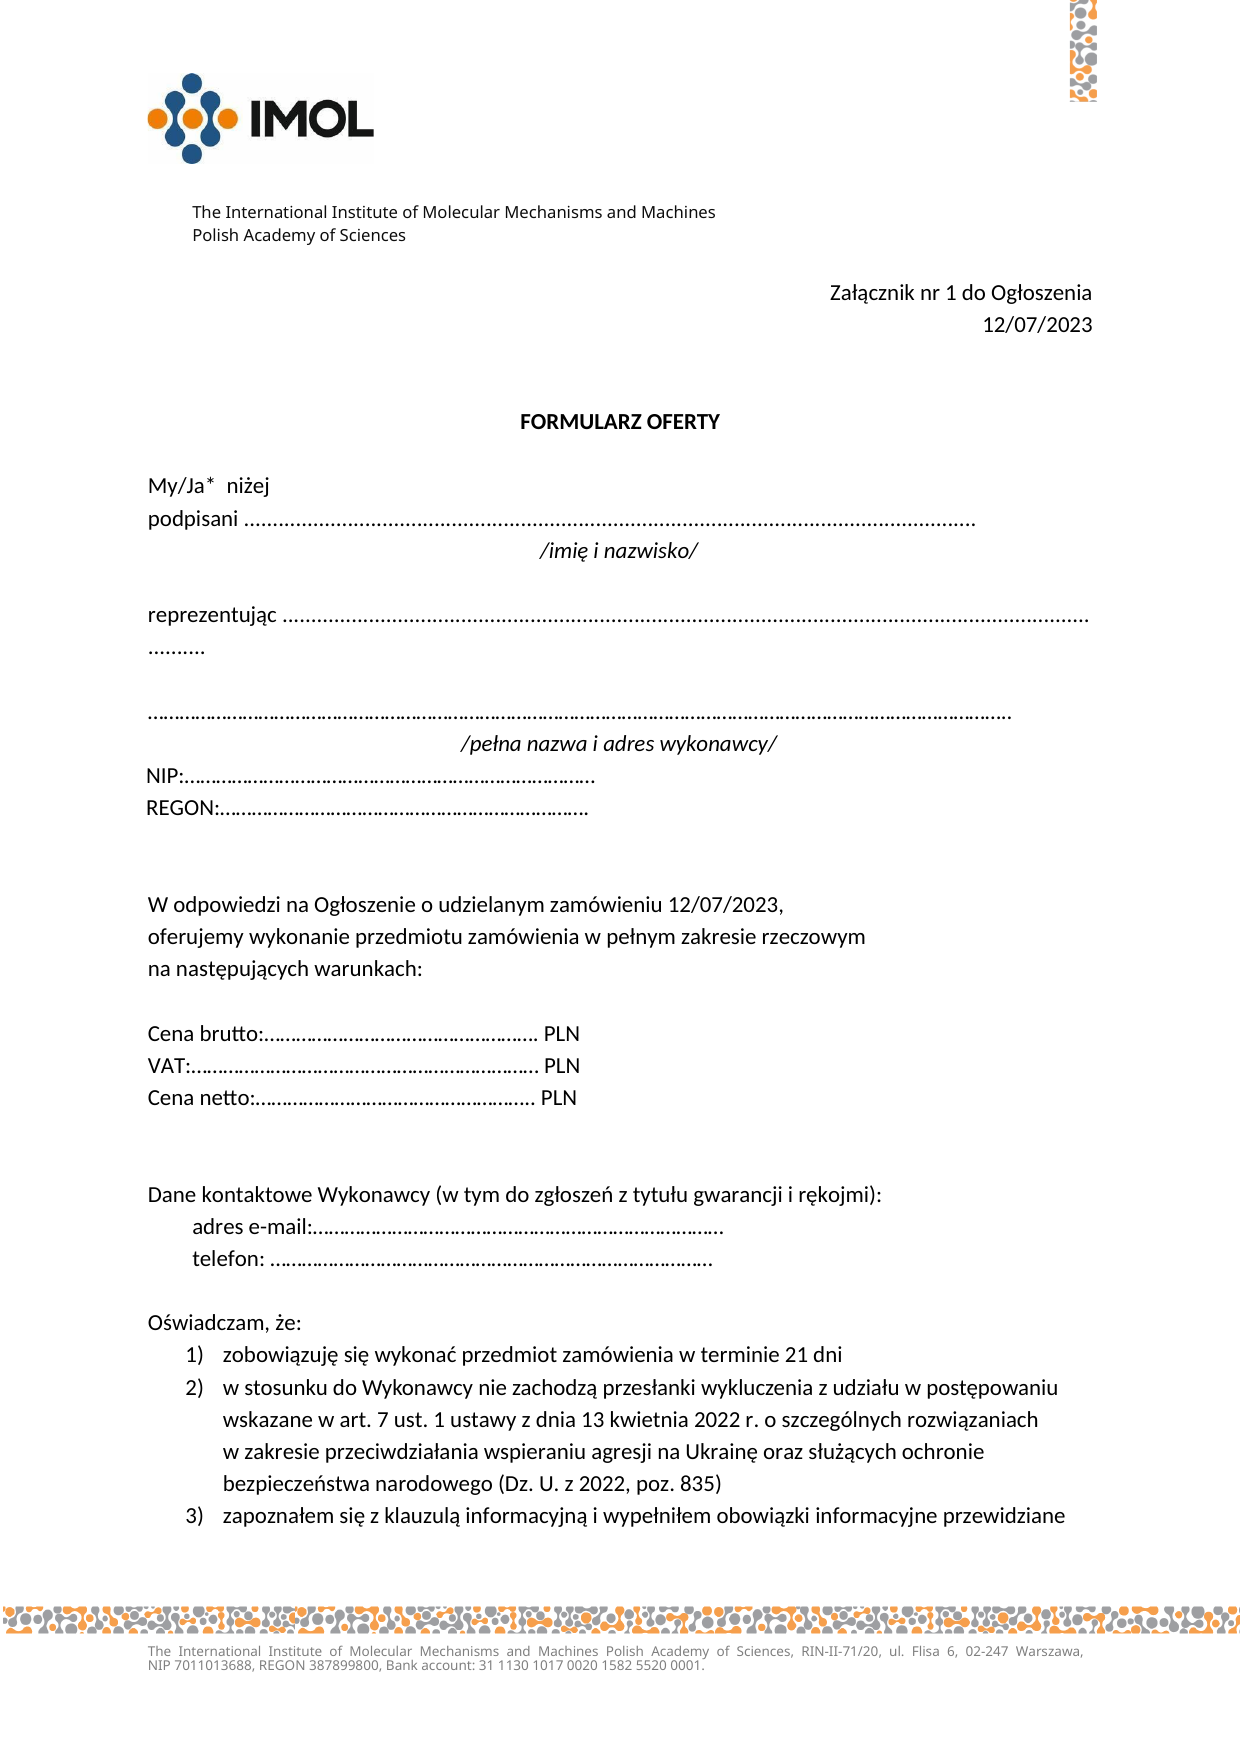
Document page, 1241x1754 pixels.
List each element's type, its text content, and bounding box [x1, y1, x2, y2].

text /pełna nazwa i adres wykonawcy/ [148, 729, 1093, 757]
text FORMULARZ OFERTY [148, 407, 1093, 435]
picture [1070, 0, 1097, 101]
text Załącznik nr 1 do Ogłoszenia [148, 278, 1093, 306]
text telefon: ………………………………………………………………………… [192, 1244, 1093, 1272]
text reprezentując ...................................................................................................................................................... [148, 600, 1093, 661]
picture [3, 1605, 1240, 1634]
text Dane kontaktowe Wykonawcy (w tym do zgłoszeń z tytułu gwarancji i rękojmi): [148, 1180, 1093, 1208]
text Cena brutto:……………………………………………. PLN [148, 1019, 1093, 1047]
text Cena netto:…………………………………………….. PLN [148, 1083, 1093, 1111]
text NIP:…………………………………………………………………… [146, 761, 1093, 789]
text oferujemy wykonanie przedmiotu zamówienia w pełnym zakresie rzeczowym [148, 922, 1093, 950]
list zobowiązuję się wykonać przedmiot zamówienia w terminie 21 dni [185, 1341, 1093, 1369]
text na następujących warunkach: [148, 954, 1093, 982]
text ……………………………………………………………………………………………………………………………………………….. [148, 697, 1093, 725]
text Oświadczam, że: [148, 1308, 1093, 1336]
text My/Ja* niżej podpisani ............................................................................................................................... [148, 472, 1093, 532]
text VAT:………………………………………………………… PLN [148, 1051, 1093, 1079]
text /imię i nazwisko/ [148, 536, 1093, 564]
text W odpowiedzi na Ogłoszenie o udzielanym zamówieniu 12/07/2023, [148, 890, 1093, 918]
text adres e-mail:…………………………………………………………………… [192, 1212, 1093, 1240]
picture [147, 73, 374, 164]
text REGON:……………………………………………………………. [146, 793, 1093, 821]
list w stosunku do Wykonawcy nie zachodzą przesłanki wykluczenia z udziału w postępowaniu wskazane w art. 7 ust. 1 ustawy z dnia 13 kwietnia 2022 r. o szczególnych rozwiązaniach w zakresie przeciwdziałania wspieraniu agresji na Ukrainę oraz służących ochronie bezpieczeństwa narodowego (Dz. U. z 2022, poz. 835) [185, 1373, 1093, 1497]
text 12/07/2023 [148, 311, 1093, 339]
